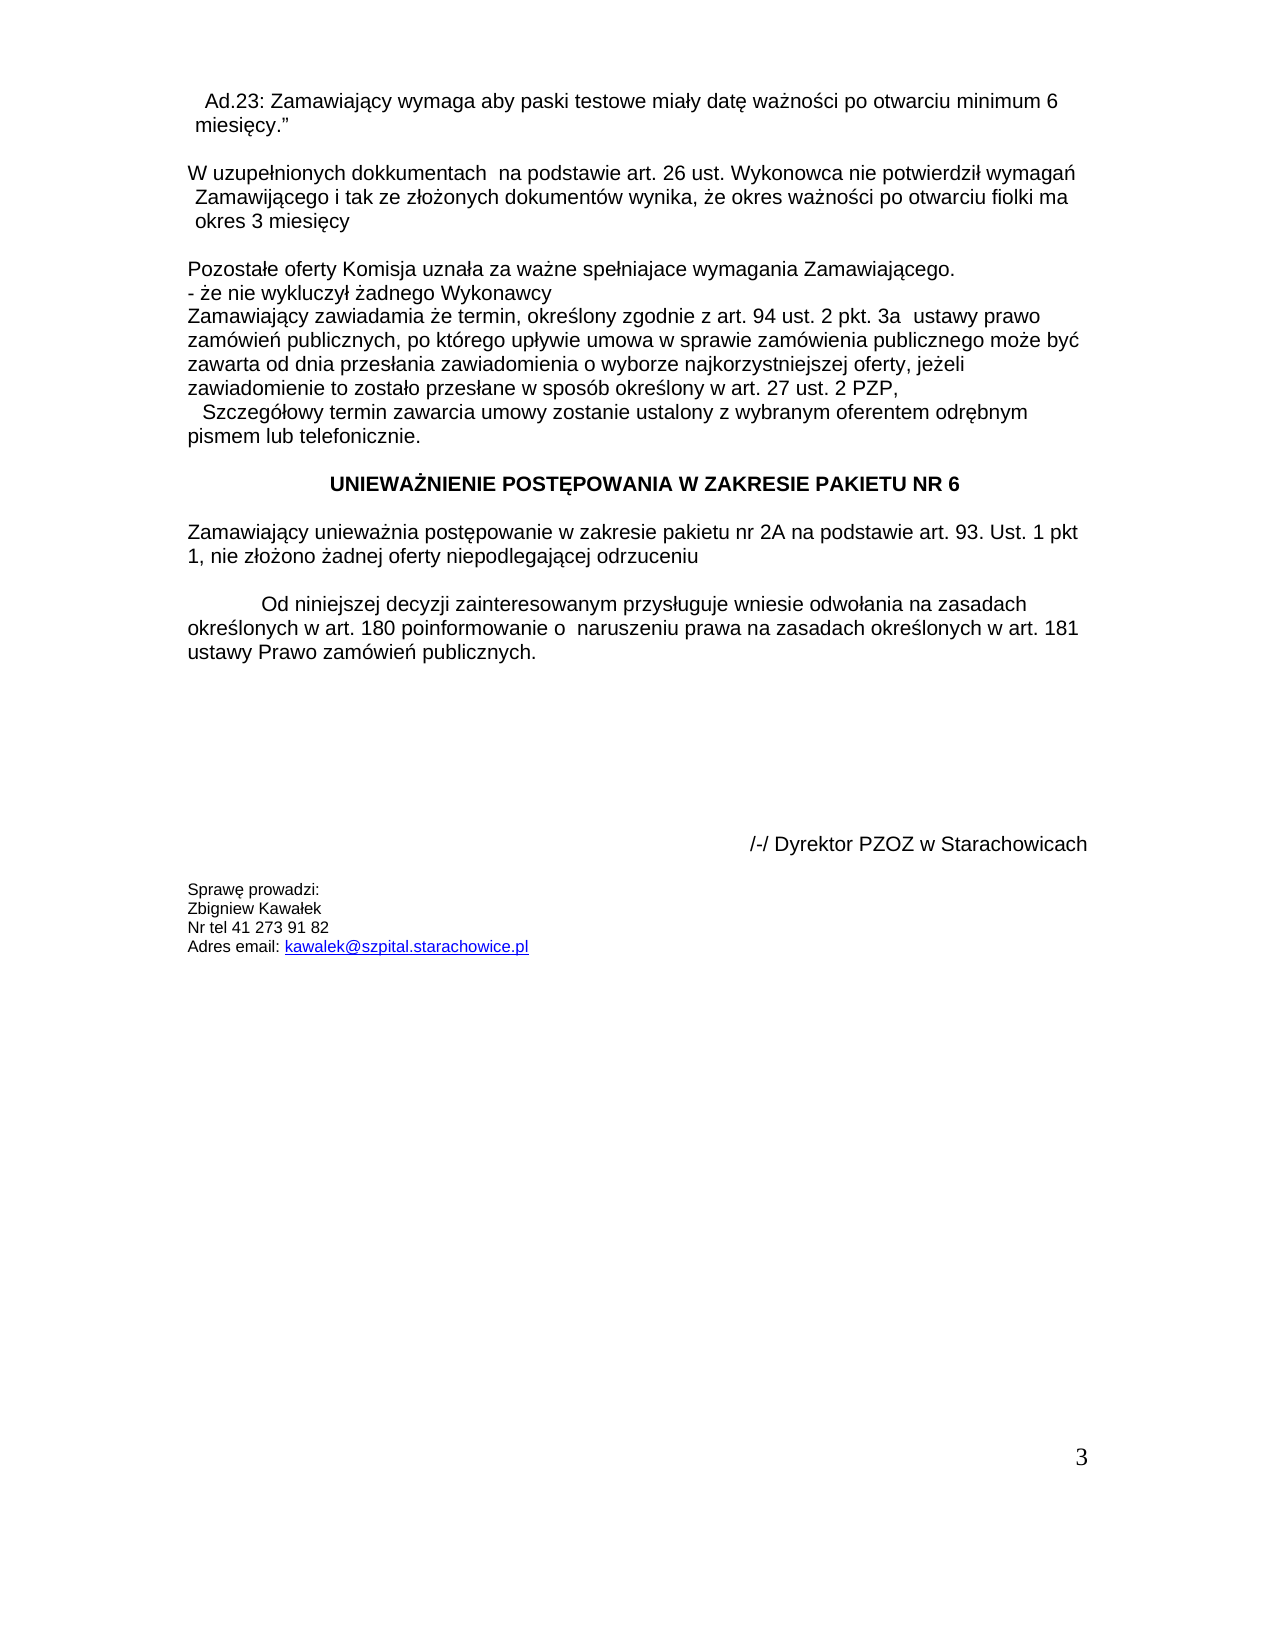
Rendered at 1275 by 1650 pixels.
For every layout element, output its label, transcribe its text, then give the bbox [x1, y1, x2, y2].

text - że nie wykluczył żadnego Wykonawcy [187, 280, 1088, 304]
text Zamawiający zawiadamia że termin, określony zgodnie z art. 94 ust. 2 pkt. 3a ustawy prawo zamówień publicznych, po którego upływie umowa w sprawie zamówienia publicznego może być zawarta od dnia przesłania zawiadomienia o wyborze najkorzystniejszej oferty, jeżeli zawiadomienie to zostało przesłane w sposób określony w art. 27 ust. 2 PZP, [187, 304, 1088, 400]
text W uzupełnionych dokkumentach na podstawie art. 26 ust. Wykonowca nie potwierdził wymagań Zamawijącego i tak ze złożonych dokumentów wynika, że okres ważności po otwarciu fiolki ma okres 3 miesięcy [187, 161, 1088, 232]
text Zbigniew Kawałek [187, 898, 1088, 918]
text Szczegółowy termin zawarcia umowy zostanie ustalony z wybranym oferentem odrębnym pismem lub telefonicznie. [187, 400, 1088, 448]
text Pozostałe oferty Komisja uznała za ważne spełniajace wymagania Zamawiającego. [187, 256, 1088, 280]
text Sprawę prowadzi: [187, 879, 1088, 898]
text Ad.23: Zamawiający wymaga aby paski testowe miały datę ważności po otwarciu minimum 6 miesięcy.” [187, 89, 1088, 137]
text /-/ Dyrektor PZOZ w Starachowicach [187, 831, 1088, 855]
text UNIEWAŻNIENIE POSTĘPOWANIA W ZAKRESIE PAKIETU NR 6 [187, 472, 1088, 496]
text Nr tel 41 273 91 82 [187, 918, 1088, 937]
text Adres email: kawalek@szpital.starachowice.pl [187, 937, 1088, 956]
text Od niniejszej decyzji zainteresowanym przysługuje wniesie odwołania na zasadach określonych w art. 180 poinformowanie o naruszeniu prawa na zasadach określonych w art. 181 ustawy Prawo zamówień publicznych. [187, 592, 1088, 664]
text Zamawiający unieważnia postępowanie w zakresie pakietu nr 2A na podstawie art. 93. Ust. 1 pkt 1, nie złożono żadnej oferty niepodlegającej odrzuceniu [187, 520, 1088, 568]
